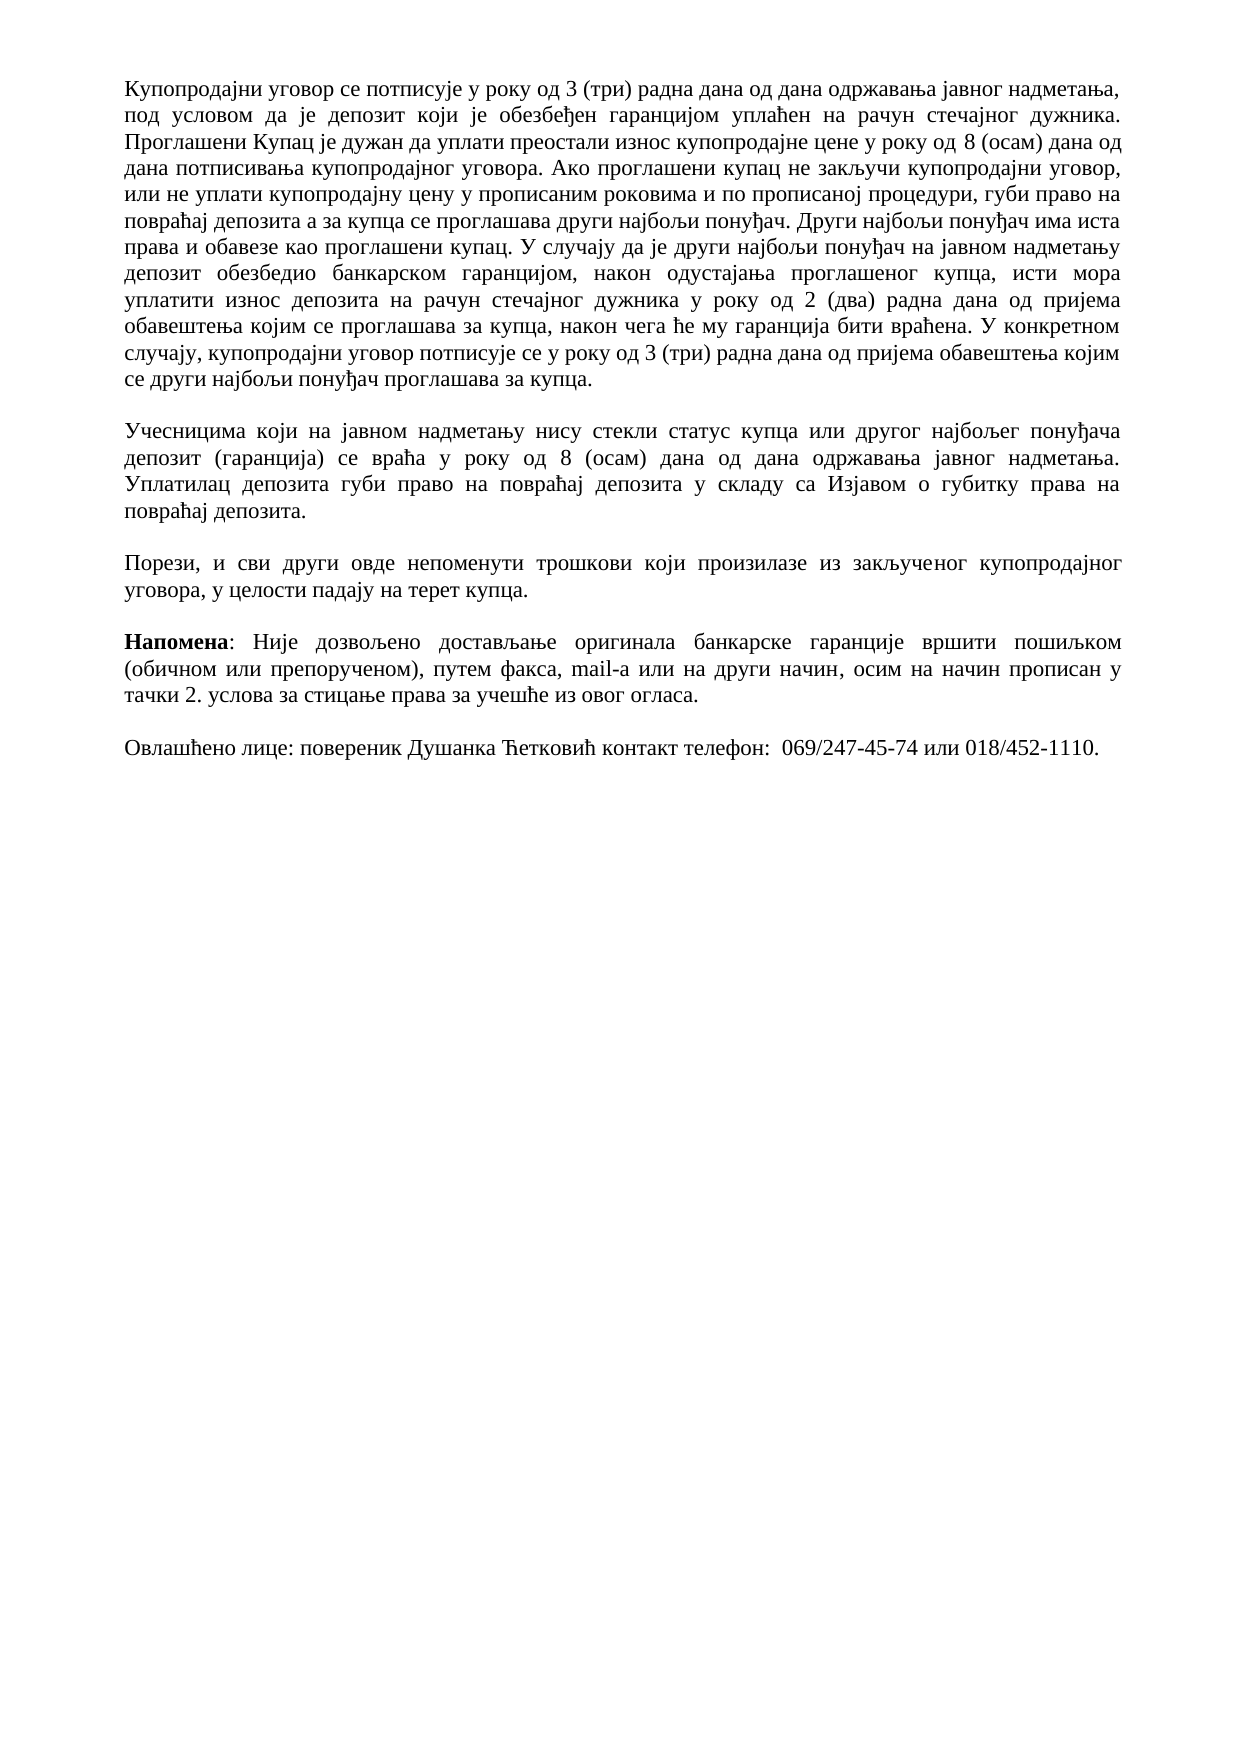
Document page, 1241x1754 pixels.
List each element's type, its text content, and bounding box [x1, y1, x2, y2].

text Напомена: Није дозвољено достављање оригинала банкарске гаранције вршити пошиљком (обичном или препорученом), путем факса, mail-а или на други начин, осим на начин прописан у тачки 2. услова за стицање права за учешће из овог огласа. [124, 628, 1122, 707]
text Купопродајни уговор се потписује у року од 3 (три) радна дана од дана одржавања јавног надметања, под условом да је депозит који је обезбеђен гаранцијом уплаћен на рачун стечајног дужника. Проглашени Купац је дужан да уплати преостали износ купопродајне цене у року од 8 (осам) дана од дана потписивања купопродајног уговора. Ако проглашени купац не закључи купопродајни уговор, или не уплати купопродајну цену у прописаним роковима и по прописаној процедури, губи право на повраћај депозита а за купца се проглашава други најбољи понуђач. Други најбољи понуђач има иста права и обавезе као проглашени купац. У случају да је други најбољи понуђач на јавном надметању депозит обезбедио банкарском гаранцијом, након одустајања проглашеног купца, исти мора уплатити износ депозита на рачун стечајног дужника у року од 2 (два) радна дана од пријема обавештења којим се проглашава за купца, након чега ће му гаранција бити враћена. У конкретном случају, купопродајни уговор потписује се у року од 3 (три) радна дана од пријема обавештења којим се други најбољи понуђач проглашава за купца. [124, 75, 1122, 391]
text Порези, и сви други овде непоменути трошкови који произилазе из закљученог купопродајног уговора, у целости падају на терет купца. [124, 549, 1122, 602]
text Oвлашћено лице: повереник Душанка Ћетковић контакт телефон: 069/247-45-74 или 018/452-1110. [124, 734, 1122, 760]
text Учесницима који на јавном надметању нису стекли статус купца или другог најбољег понуђача депозит (гаранција) се враћа у року од 8 (осам) дана од дана одржавања јавног надметања. Уплатилац депозита губи право на повраћај депозита у складу са Изјавом о губитку права на повраћај депозита. [124, 418, 1122, 523]
